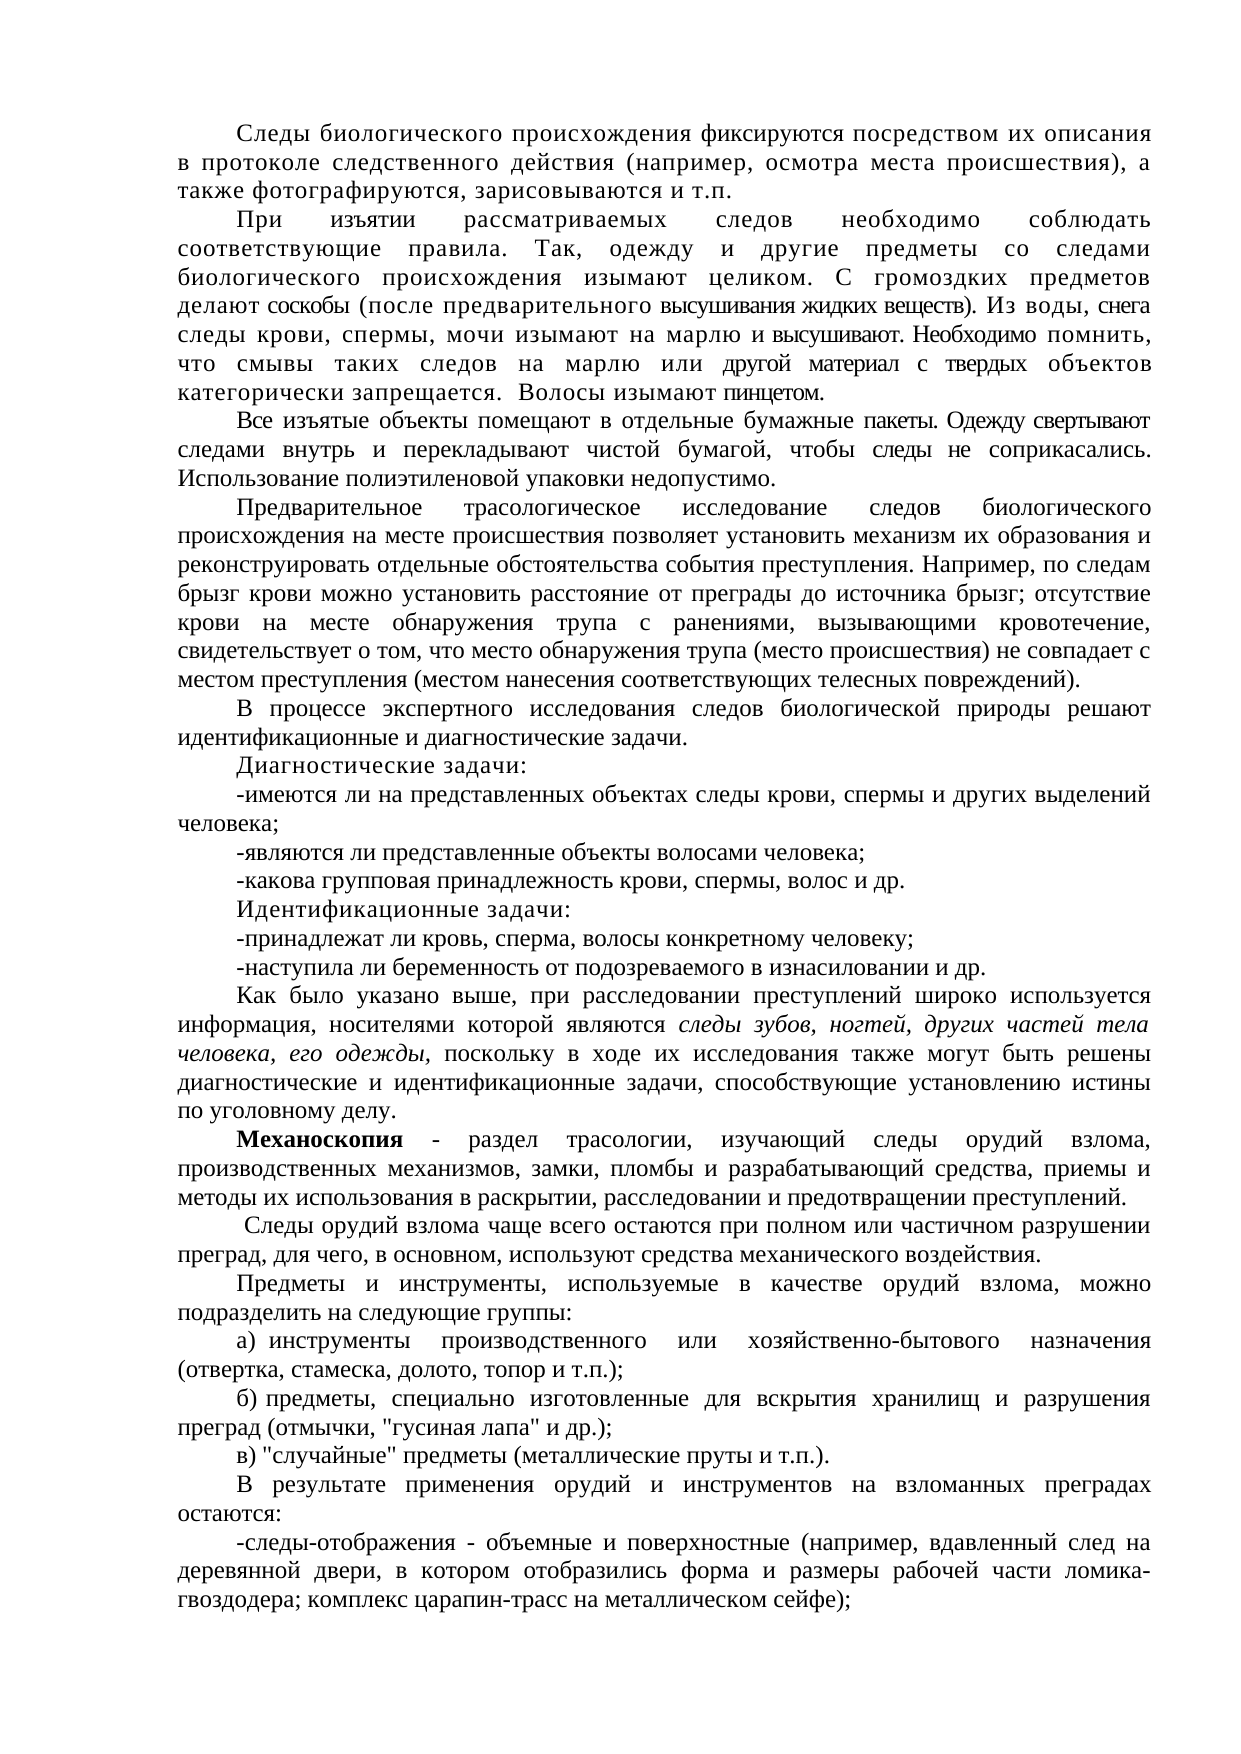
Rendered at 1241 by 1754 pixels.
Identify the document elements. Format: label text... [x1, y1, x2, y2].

text -какова групповая принадлежность крови, спермы, волос и др. [177, 866, 1152, 894]
text При изъятии рассматриваемых следов необходимо соблюдать соответствующие правила. Так, одежду и другие предметы со следами биологического происхождения изымают целиком. С громоздких предметов делают соскобы (после предварительного высушивания жидких веществ). Из воды, снега следы крови, спермы, мочи изымают на марлю и высушивают. Необходимо помнить, что смывы таких следов на марлю или другой материал с твердых объектов категорически запрещается. Волосы изымают пинцетом. [177, 204, 1152, 406]
text Как было указано выше, при расследовании преступлений широко используется информация, носителями которой являются следы зубов, ногтей, других частей тела человека, его одежды, поскольку в ходе их исследования также могут быть решены диагностические и идентификационные задачи, способствующие установлению истины по уголовному делу. [177, 981, 1152, 1124]
text -наступила ли беременность от подозреваемого в изнасиловании и др. [177, 952, 1152, 981]
text Следы биологического происхождения фиксируются посредством их описания в протоколе следственного действия (например, осмотра места происшествия), а также фотографируются, зарисовываются и т.п. [177, 118, 1152, 204]
text В процессе экспертного исследования следов биологической природы решают идентификационные и диагностические задачи. [177, 693, 1152, 751]
text б) предметы, специально изготовленные для вскрытия хранилищ и разрушения преград (отмычки, "гусиная лапа" и др.); [177, 1383, 1152, 1441]
text а) инструменты производственного или хозяйственно-бытового назначения (отвертка, стамеска, долото, топор и т.п.); [177, 1326, 1152, 1383]
text -являются ли представленные объекты волосами человека; [177, 837, 1152, 866]
text -принадлежат ли кровь, сперма, волосы конкретному человеку; [177, 923, 1152, 952]
text Идентификационные задачи: [177, 894, 1152, 923]
text в) "случайные" предметы (металлические пруты и т.п.). [177, 1441, 1152, 1469]
text В результате применения орудий и инструментов на взломанных преградах остаются: [177, 1469, 1152, 1527]
text Предварительное трасологическое исследование следов биологического происхождения на месте происшествия позволяет установить механизм их образования и реконструировать отдельные обстоятельства события преступления. Например, по следам брызг крови можно установить расстояние от преграды до источника брызг; отсутствие крови на месте обнаружения трупа с ранениями, вызывающими кровотечение, свидетельствует о том, что место обнаружения трупа (место происшествия) не совпадает с местом преступления (местом нанесения соответствующих телесных повреждений). [177, 492, 1152, 693]
text Механоскопия - раздел трасологии, изучающий следы орудий взлома, производственных механизмов, замки, пломбы и разрабатывающий средства, приемы и методы их использования в раскрытии, расследовании и предотвращении преступлений. [177, 1124, 1152, 1211]
text -имеются ли на представленных объектах следы крови, спермы и других выделений человека; [177, 779, 1152, 837]
text Диагностические задачи: [177, 751, 1152, 779]
text -следы-отображения - объемные и поверхностные (например, вдавленный след на деревянной двери, в котором отобразились форма и размеры рабочей части ломика-гвоздодера; комплекс царапин-трасс на металлическом сейфе); [177, 1527, 1152, 1613]
text Все изъятые объекты помещают в отдельные бумажные пакеты. Одежду свертывают следами внутрь и перекладывают чистой бумагой, чтобы следы не соприкасались. Использование полиэтиленовой упаковки недопустимо. [177, 406, 1152, 492]
text Следы орудий взлома чаще всего остаются при полном или частичном разрушении преград, для чего, в основном, используют средства механического воздействия. [177, 1211, 1152, 1268]
text Предметы и инструменты, используемые в качестве орудий взлома, можно подразделить на следующие группы: [177, 1268, 1152, 1326]
